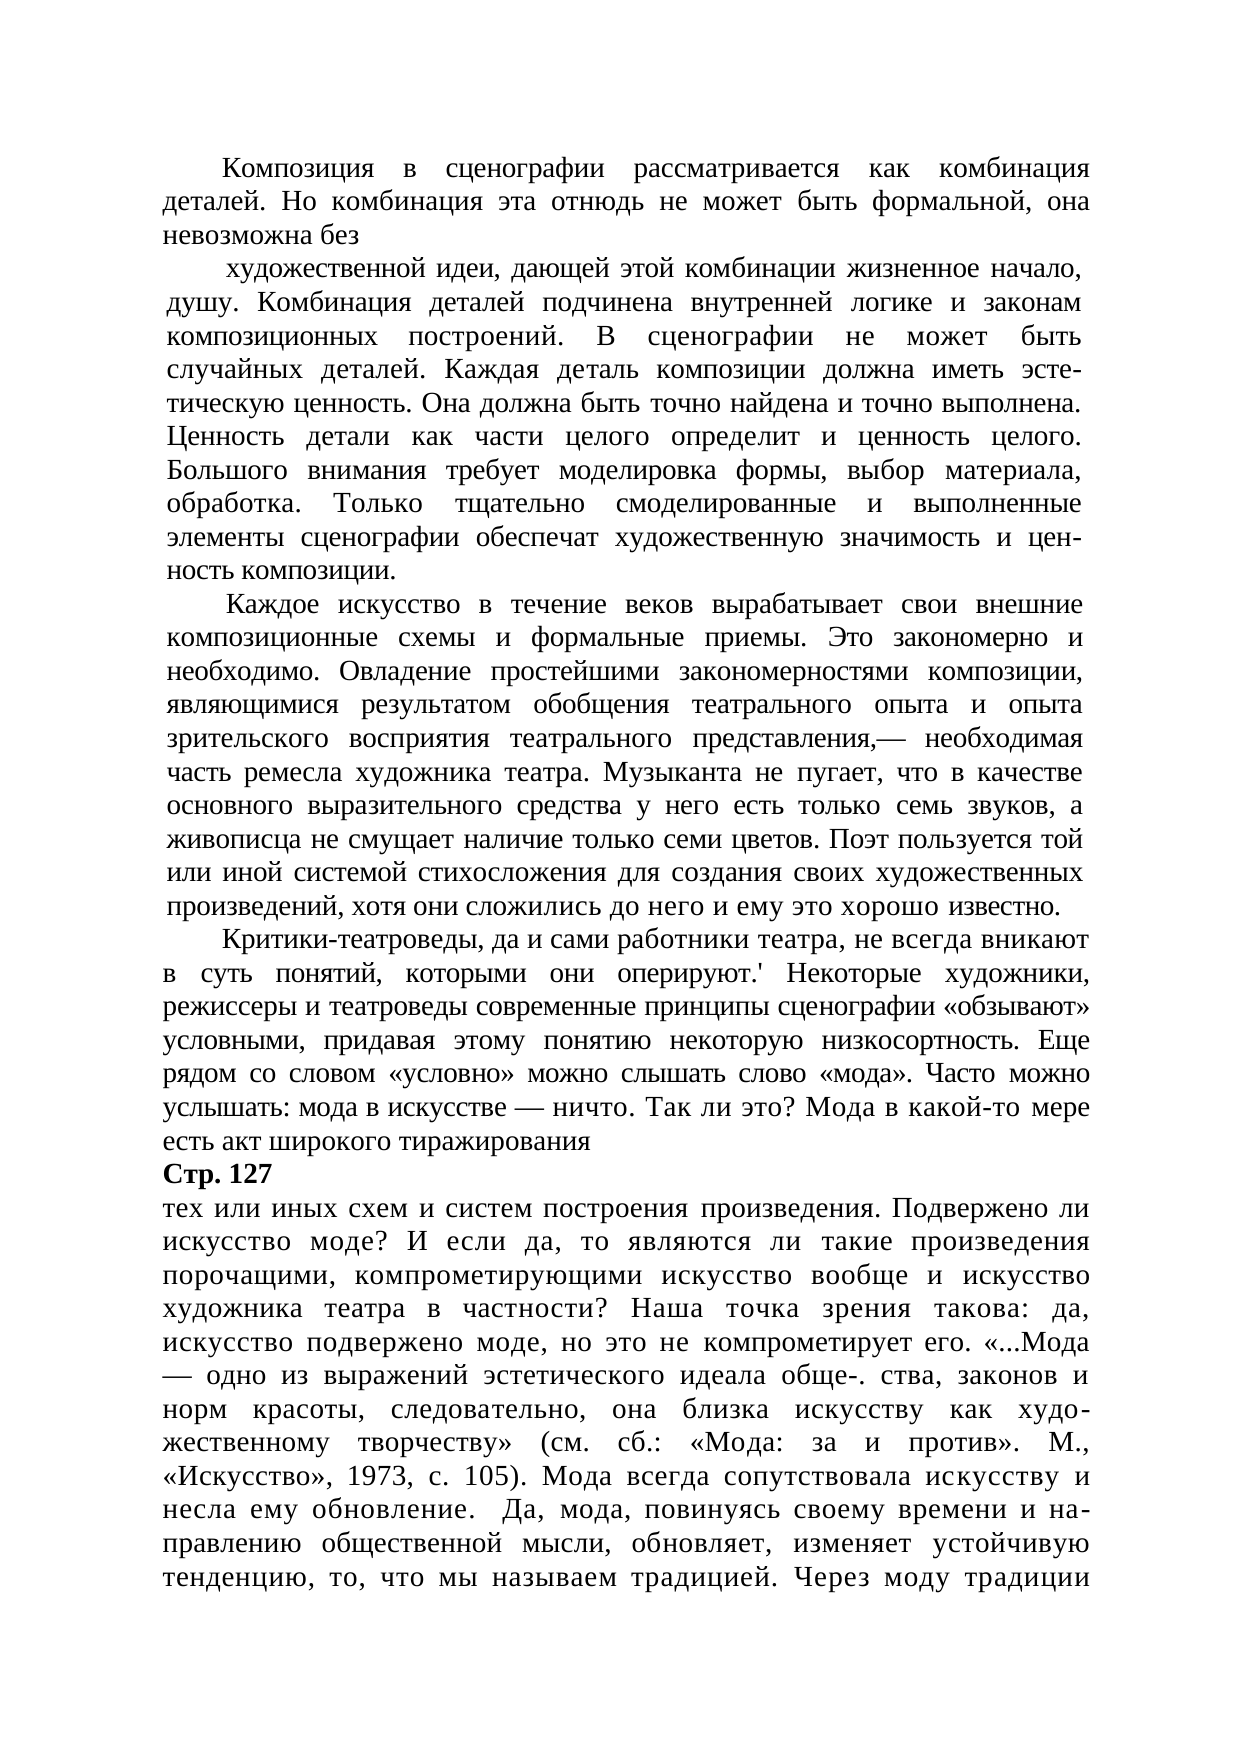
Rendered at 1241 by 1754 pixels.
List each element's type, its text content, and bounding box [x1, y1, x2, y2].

text Стр. 127 [162, 1156, 1090, 1190]
text художественной идеи, дающей этой комбинации жизненное начало, душу. Комбинация деталей подчинена внутренней логике и законам композиционных построений. В сценографии не может быть случайных деталей. Каждая деталь композиции должна иметь эстетическую ценность. Она должна быть точно найдена и точно выполнена. Ценность детали как части целого определит и ценность целого. Большого внимания требует моделировка формы, выбор материала, обработка. Только тщательно смоделированные и выполненные элементы сценографии обеспечат художественную значимость и ценность композиции. [166, 251, 1082, 586]
text Критики-театроведы, да и сами работники театра, не всегда вникают в суть понятий, которыми они оперируют.' Некоторые художники, режиссеры и театроведы современные принципы сценографии «обзывают» условными, придавая этому понятию некоторую низкосортность. Еще рядом со словом «условно» можно слышать слово «мода». Часто можно услышать: мода в искусстве — ничто. Так ли это? Мода в какой-то мере есть акт широкого тиражирования [162, 921, 1090, 1156]
text Каждое искусство в течение веков вырабатывает свои внешние композиционные схемы и формальные приемы. Это закономерно и необходимо. Овладение простейшими закономерностями композиции, являющимися результатом обобщения театрального опыта и опыта зрительского восприятия театрального представления,— необходимая часть ремесла художника театра. Музыканта не пугает, что в качестве основного выразительного средства у него есть только семь звуков, а живописца не смущает наличие только семи цветов. Поэт пользуется той или иной системой стихосложения для создания своих художественных произведений, хотя они сложились до него и ему это хорошо известно. [166, 586, 1083, 921]
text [162, 1190, 1090, 1592]
text Композиция в сценографии рассматривается как комбинация деталей. Но комбинация эта отнюдь не может быть формальной, она невозможна без [162, 150, 1090, 251]
